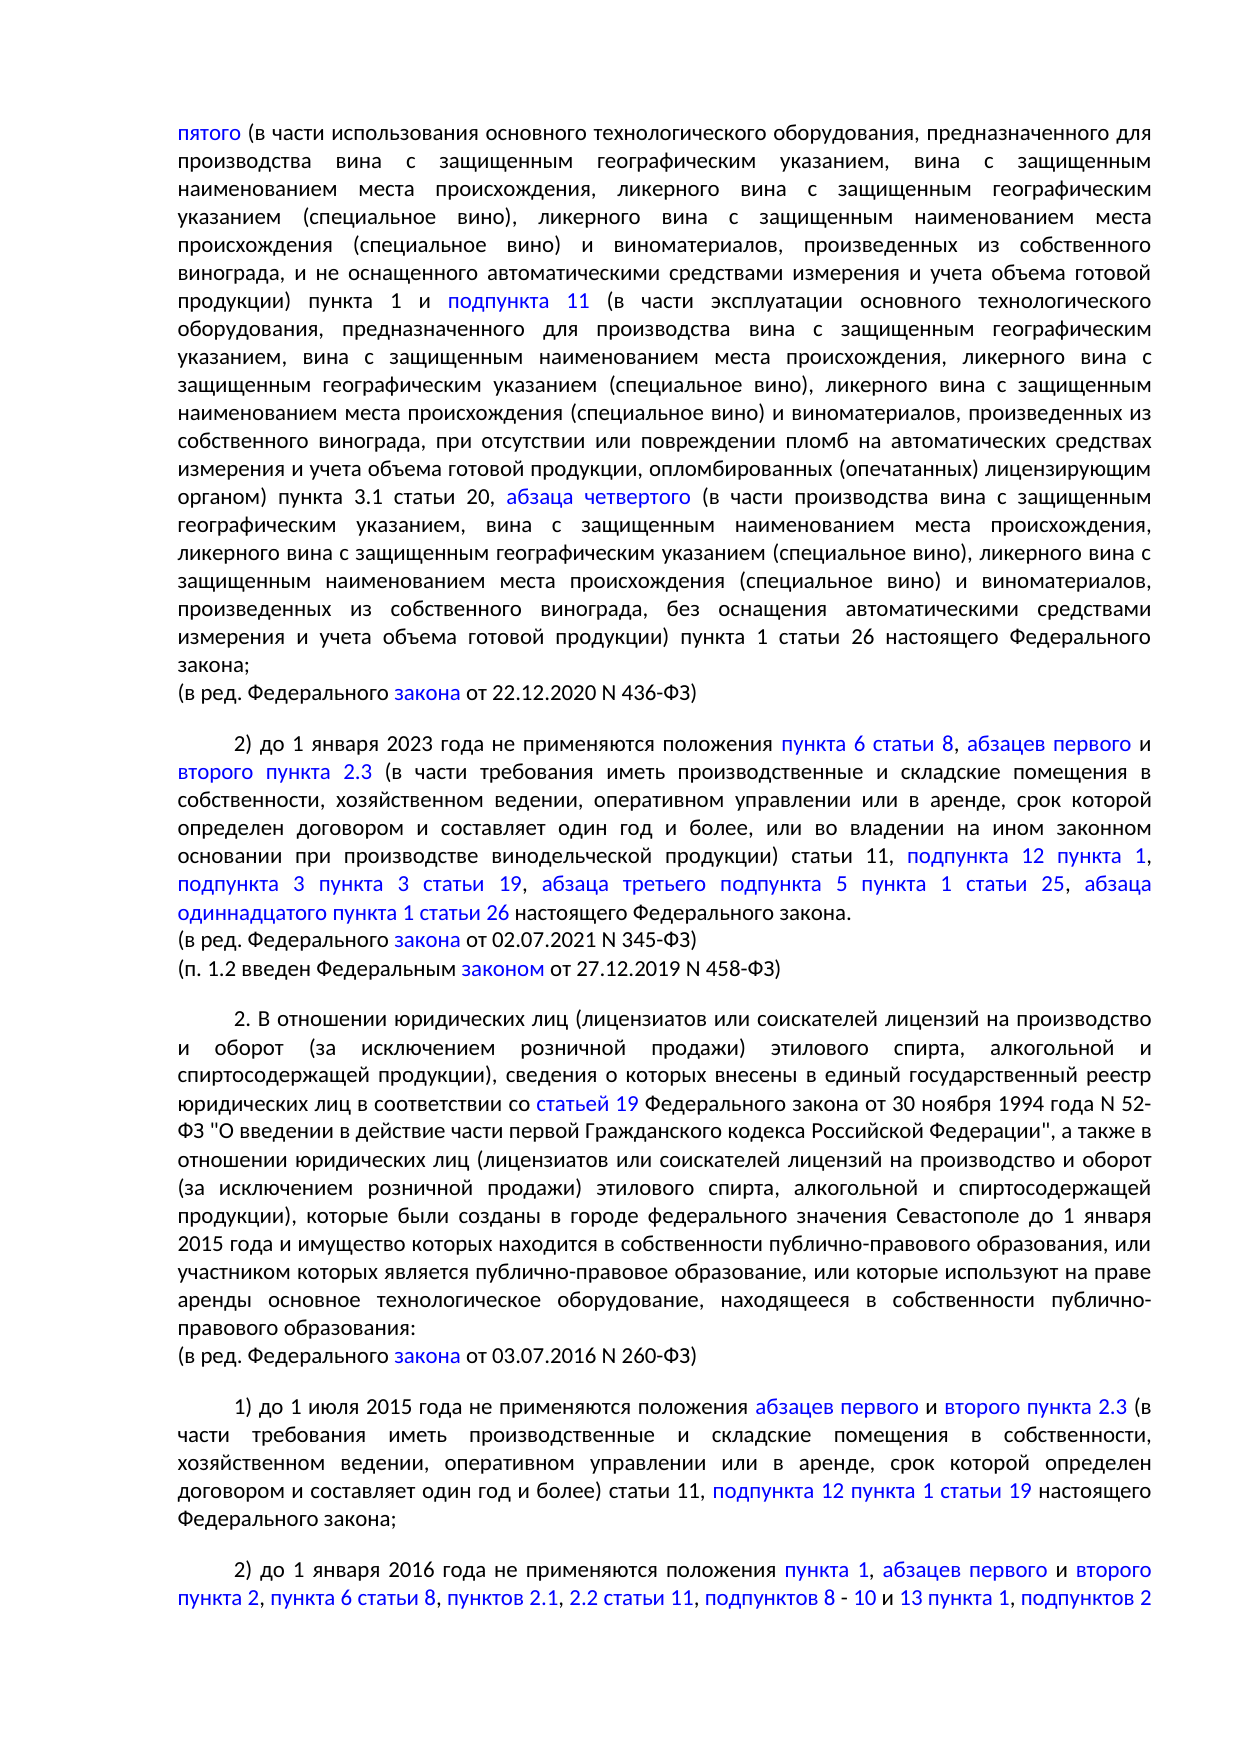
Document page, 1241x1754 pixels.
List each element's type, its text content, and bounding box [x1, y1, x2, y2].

text (п. 1.2 введен Федеральным законом от 27.12.2019 N 458-ФЗ) [177, 954, 1152, 982]
text (в ред. Федерального закона от 02.07.2021 N 345-ФЗ) [177, 926, 1152, 954]
text 2. В отношении юридических лиц (лицензиатов или соискателей лицензий на производство и оборот (за исключением розничной продажи) этилового спирта, алкогольной и спиртосодержащей продукции), сведения о которых внесены в единый государственный реестр юридических лиц в соответствии со статьей 19 Федерального закона от 30 ноября 1994 года N 52-ФЗ "О введении в действие части первой Гражданского кодекса Российской Федерации", а также в отношении юридических лиц (лицензиатов или соискателей лицензий на производство и оборот (за исключением розничной продажи) этилового спирта, алкогольной и спиртосодержащей продукции), которые были созданы в городе федерального значения Севастополе до 1 января 2015 года и имущество которых находится в собственности публично-правового образования, или участником которых является публично-правовое образование, или которые используют на праве аренды основное технологическое оборудование, находящееся в собственности публично-правового образования: [177, 1004, 1152, 1341]
text (в ред. Федерального закона от 22.12.2020 N 436-ФЗ) [177, 678, 1152, 707]
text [177, 118, 1152, 678]
text 1) до 1 июля 2015 года не применяются положения абзацев первого и второго пункта 2.3 (в части требования иметь производственные и складские помещения в собственности, хозяйственном ведении, оперативном управлении или в аренде, срок которой определен договором и составляет один год и более) статьи 11, подпункта 12 пункта 1 статьи 19 настоящего Федерального закона; [177, 1392, 1152, 1532]
text (в ред. Федерального закона от 03.07.2016 N 260-ФЗ) [177, 1341, 1152, 1369]
text 2) до 1 января 2023 года не применяются положения пункта 6 статьи 8, абзацев первого и второго пункта 2.3 (в части требования иметь производственные и складские помещения в собственности, хозяйственном ведении, оперативном управлении или в аренде, срок которой определен договором и составляет один год и более, или во владении на ином законном основании при производстве винодельческой продукции) статьи 11, подпункта 12 пункта 1, подпункта 3 пункта 3 статьи 19, абзаца третьего подпункта 5 пункта 1 статьи 25, абзаца одиннадцатого пункта 1 статьи 26 настоящего Федерального закона. [177, 729, 1152, 926]
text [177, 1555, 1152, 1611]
